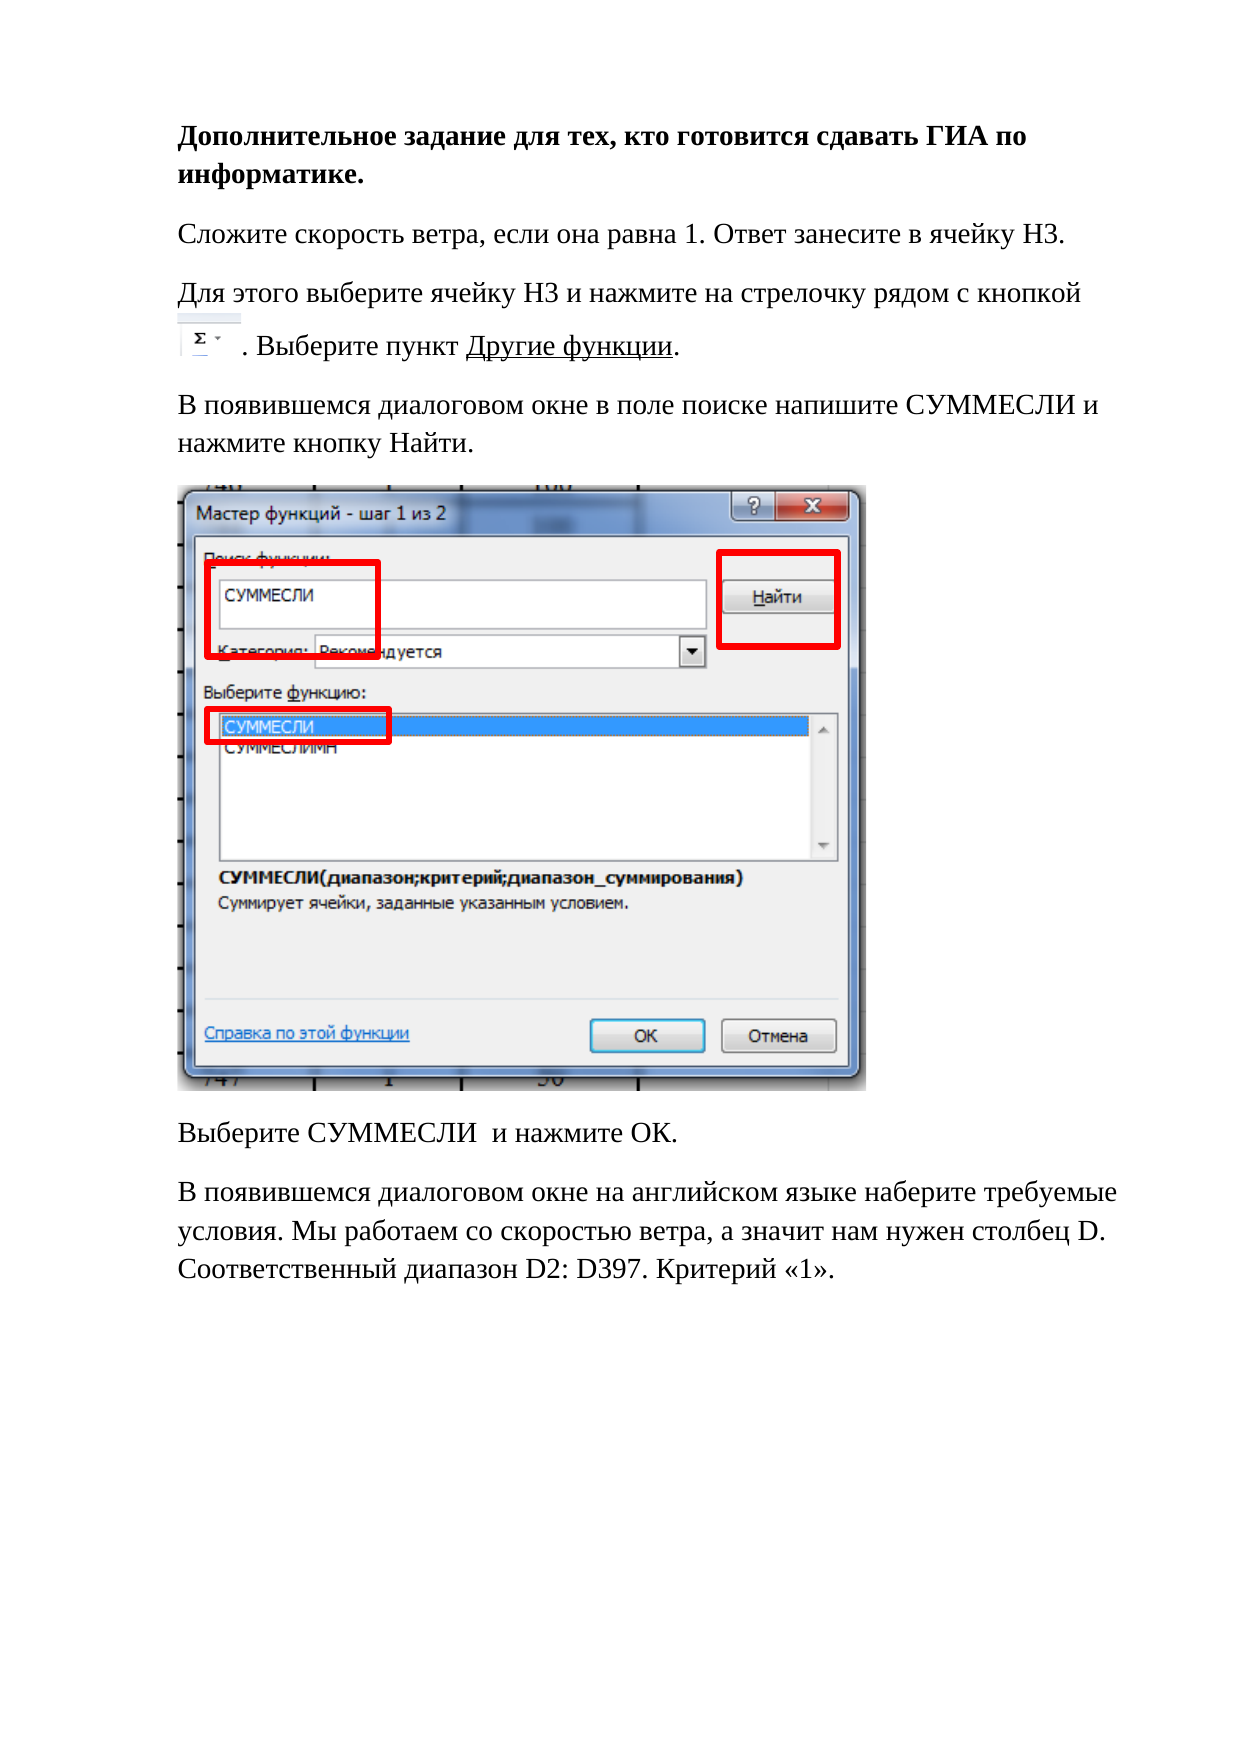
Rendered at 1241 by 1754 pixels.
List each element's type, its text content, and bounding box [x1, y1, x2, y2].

text В появившемся диалоговом окне на английском языке наберите требуемые условия. Мы работаем со скоростью ветра, а значит нам нужен столбец D. Соответственный диапазон D2: D397. Критерий «1». [177, 1174, 1152, 1285]
picture [177, 485, 867, 1091]
text В появившемся диалоговом окне в поле поиске напишите СУММЕСЛИ и нажмите кнопку Найти. [177, 387, 1152, 459]
text Выберите СУММЕСЛИ и нажмите ОК. [177, 1115, 1152, 1149]
text Сложите скорость ветра, если она равна 1. Ответ занесите в ячейку H3. [177, 216, 1152, 249]
text Для этого выберите ячейку H3 и нажмите на стрелочку рядом с кнопкой . Выберите пункт Другие функции. [177, 275, 1152, 361]
picture [177, 313, 242, 356]
text Дополнительное задание для тех, кто готовится сдавать ГИА по информатике. [177, 118, 1152, 190]
